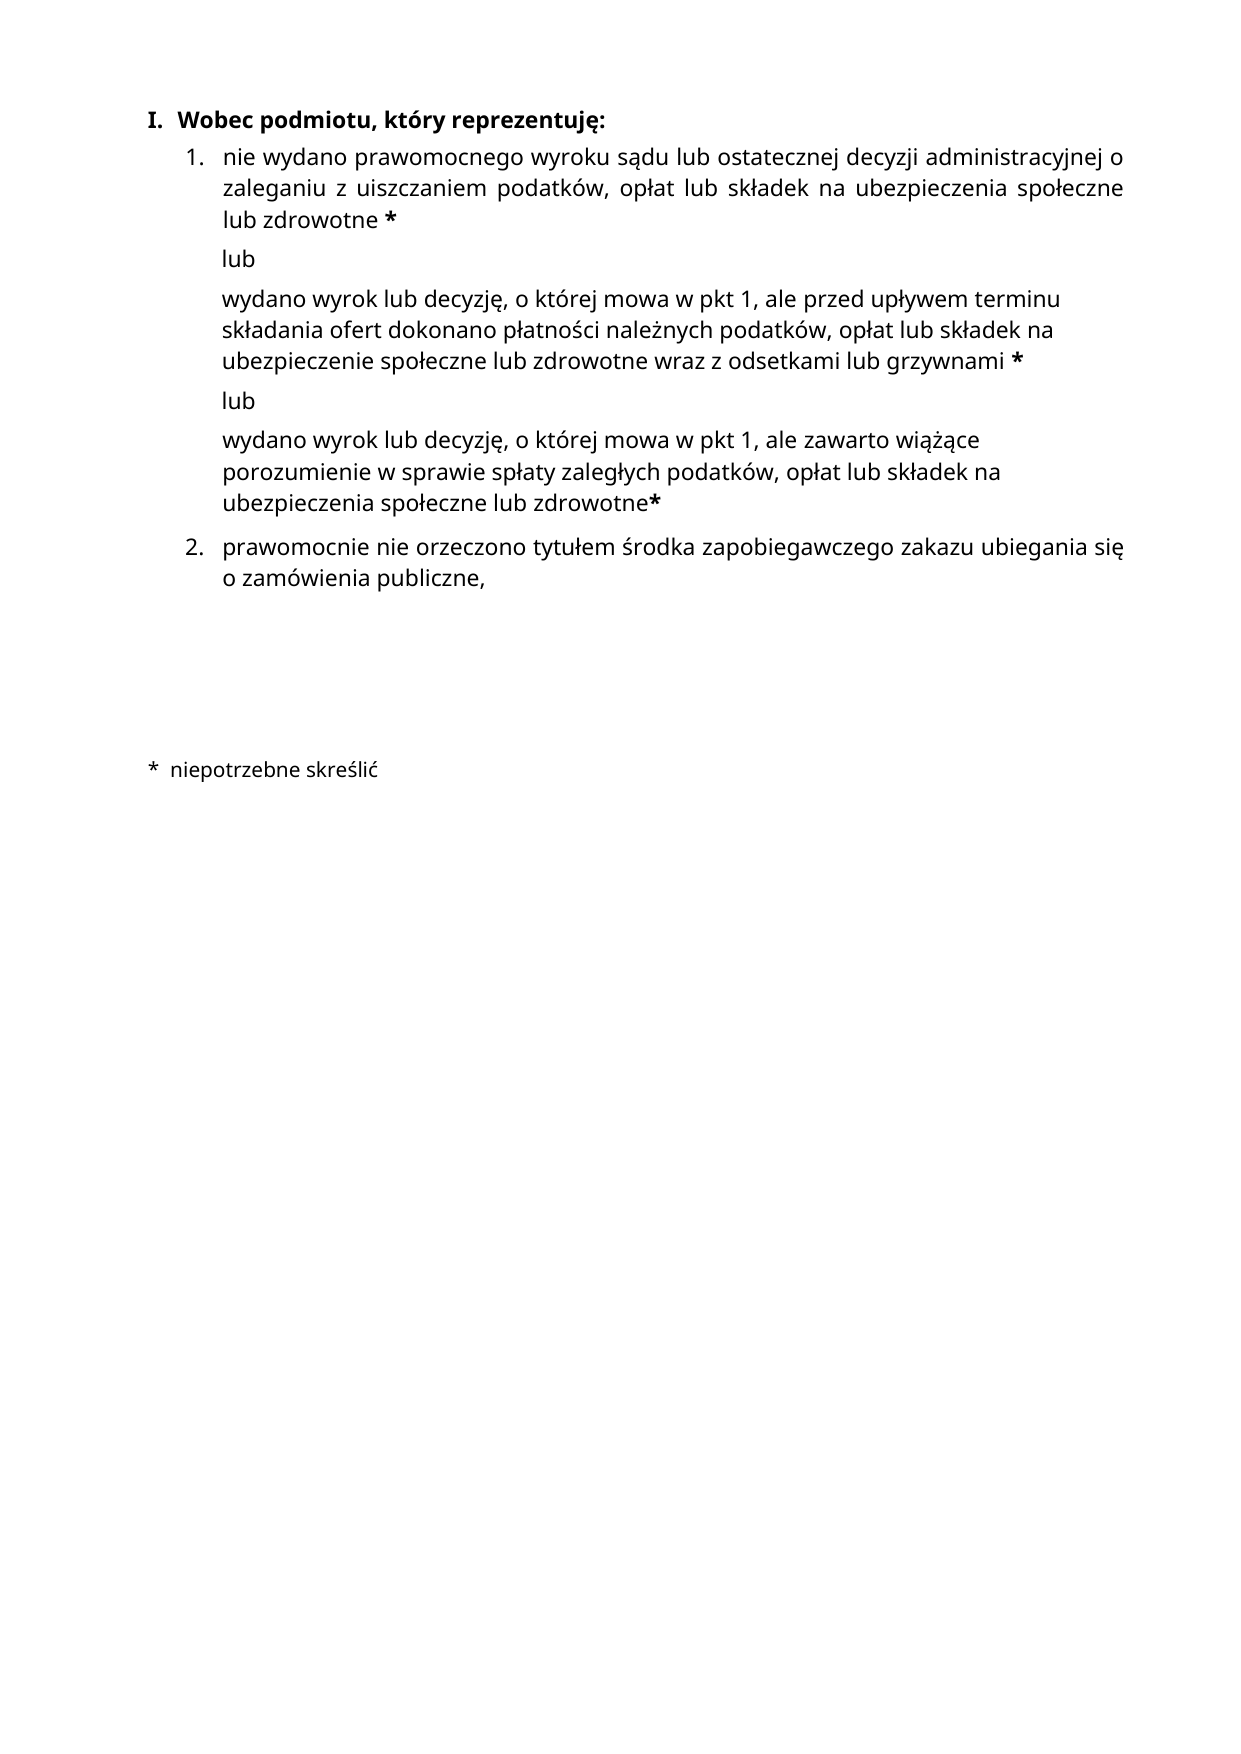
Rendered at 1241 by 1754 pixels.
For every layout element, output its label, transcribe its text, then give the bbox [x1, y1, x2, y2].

text * niepotrzebne skreślić [148, 756, 1125, 784]
list wydano wyrok lub decyzję, o której mowa w pkt 1, ale przed upływem terminu składania ofert dokonano płatności należnych podatków, opłat lub składek na ubezpieczenie społeczne lub zdrowotne wraz z odsetkami lub grzywnami * [222, 283, 1125, 376]
text lub [148, 385, 1125, 416]
list lub [221, 243, 1125, 274]
list Wobec podmiotu, który reprezentuję: [148, 103, 1125, 135]
list prawomocnie nie orzeczono tytułem środka zapobiegawczego zakazu ubiegania się o zamówienia publiczne, [185, 531, 1125, 593]
list wydano wyrok lub decyzję, o której mowa w pkt 1, ale zawarto wiążące porozumienie w sprawie spłaty zaległych podatków, opłat lub składek na ubezpieczenia społeczne lub zdrowotne* [222, 424, 1125, 518]
list nie wydano prawomocnego wyroku sądu lub ostatecznej decyzji administracyjnej o zaleganiu z uiszczaniem podatków, opłat lub składek na ubezpieczenia społeczne lub zdrowotne * [185, 141, 1125, 235]
